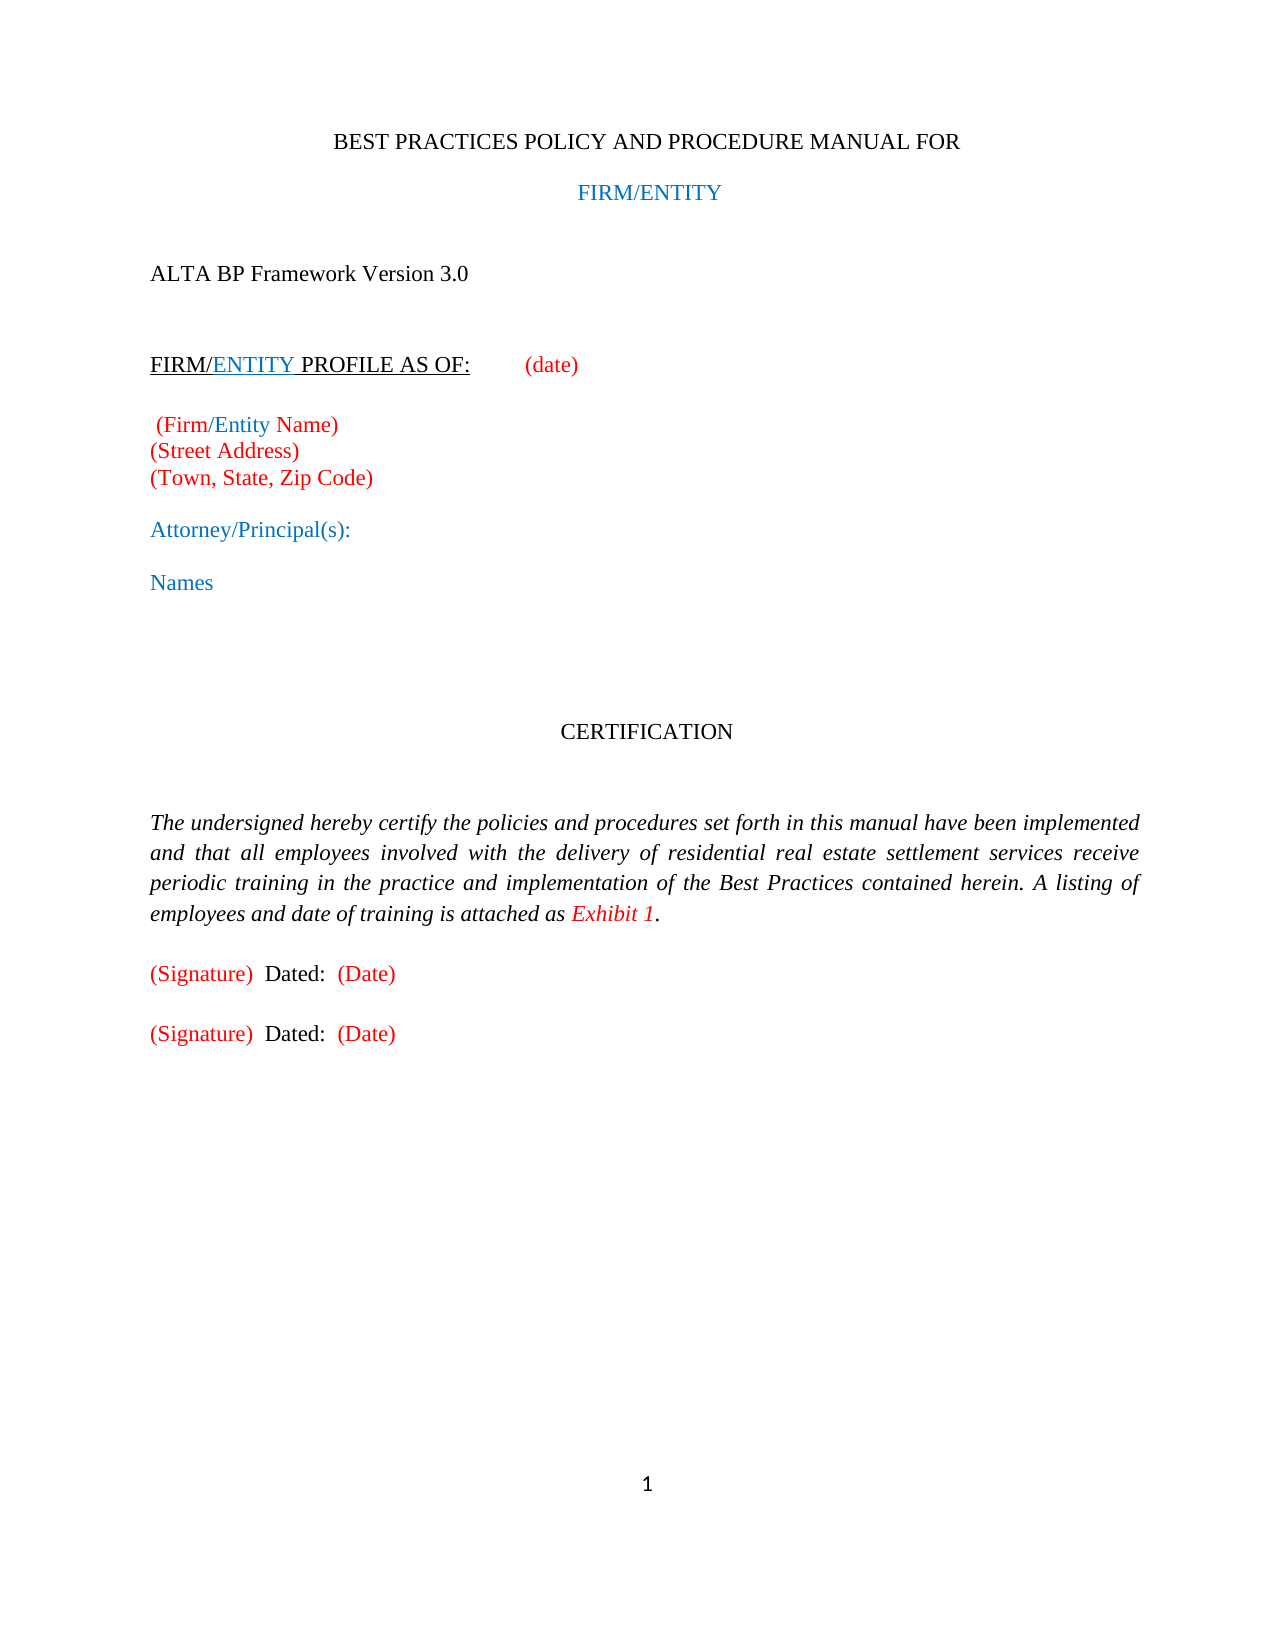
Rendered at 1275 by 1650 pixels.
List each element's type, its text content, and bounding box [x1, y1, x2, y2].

text (Firm/Entity Name) [150, 411, 1144, 437]
text (Signature) Dated: (Date) [150, 1020, 1144, 1047]
text Names [150, 569, 1144, 596]
text (Street Address) [150, 437, 1144, 464]
text FIRM/ENTITY PROFILE AS OF: (date) [150, 351, 1144, 377]
text (Signature) Dated: (Date) [150, 960, 1144, 986]
text The undersigned hereby certify the policies and procedures set forth in this manual have been implemented and that all employees involved with the delivery of residential real estate settlement services receive periodic training in the practice and implementation of the Best Practices contained herein. A listing of employees and date of training is attached as Exhibit 1. [150, 809, 1144, 926]
text Attorney/Principal(s): [150, 516, 1144, 543]
text CERTIFICATION [150, 718, 1144, 745]
text (Town, State, Zip Code) [150, 464, 1144, 490]
text ALTA BP Framework Version 3.0 [150, 260, 1144, 286]
